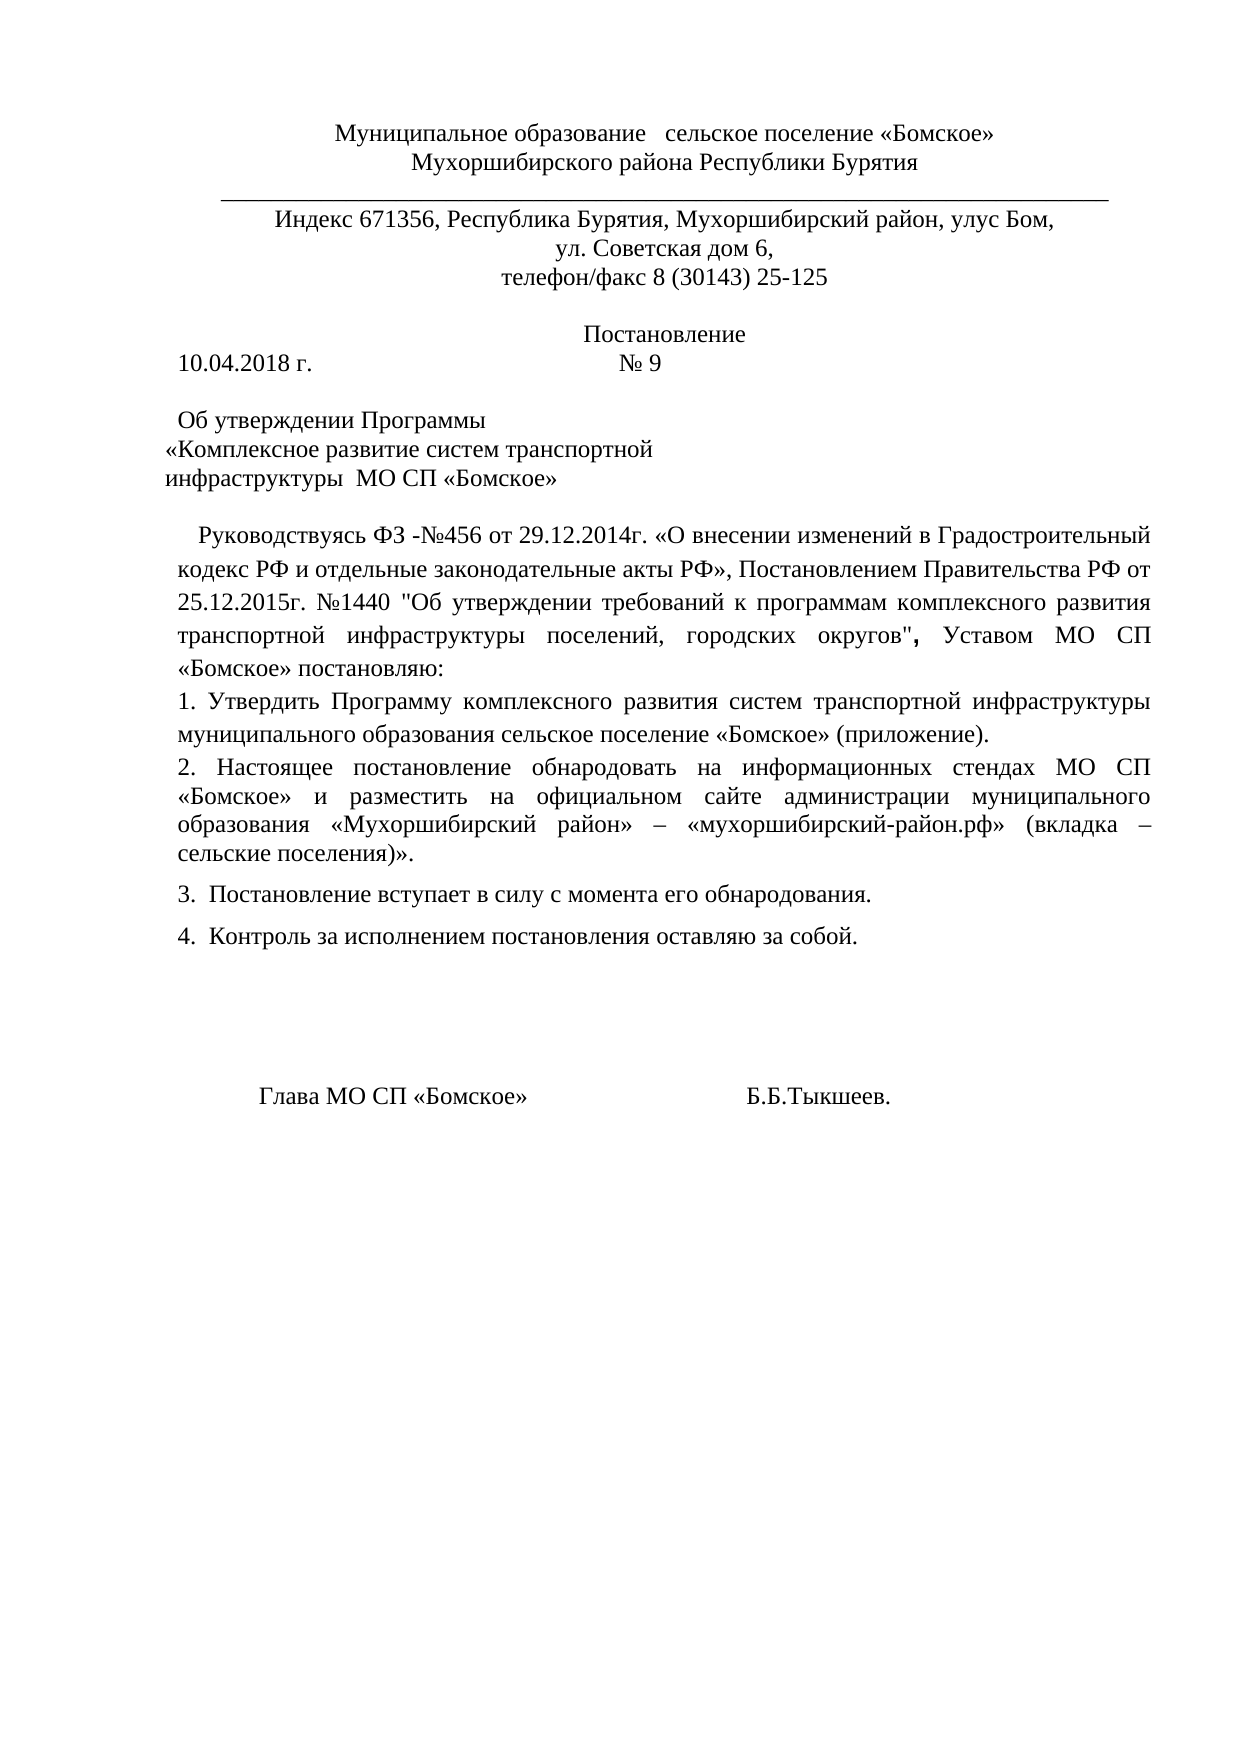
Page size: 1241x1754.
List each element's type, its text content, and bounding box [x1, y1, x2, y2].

text Об утверждении Программы [158, 406, 1152, 434]
text 2. Настоящее постановление обнародовать на информационных стендах МО СП «Бомское» и разместить на официальном сайте администрации муниципального образования «Мухоршибирский район» – «мухоршибирский-район.рф» (вкладка – сельские поселения)». [177, 752, 1152, 867]
text Постановление [177, 319, 1152, 348]
text «Комплексное развитие систем транспортной [158, 434, 1152, 463]
text _______________________________________________________________________ [177, 176, 1152, 204]
text Руководствуясь ФЗ -№456 от 29.12.2014г. «О внесении изменений в Градостроительный кодекс РФ и отдельные законодательные акты РФ», Постановлением Правительства РФ от 25.12.2015г. №1440 "Об утверждении требований к программам комплексного развития транспортной инфраструктуры поселений, городских округов", Уставом МО СП «Бомское» постановляю: [177, 521, 1152, 682]
text Мухоршибирского района Республики Бурятия [177, 147, 1152, 176]
text Глава МО СП «Бомское» Б.Б.Тыкшеев. [177, 1081, 1152, 1110]
text 4. Контроль за исполнением постановления оставляю за собой. [177, 921, 1152, 949]
text телефон/факс 8 (30143) 25-125 [177, 262, 1152, 291]
text ул. Советская дом 6, [177, 233, 1152, 262]
text инфраструктуры МО СП «Бомское» [158, 463, 1152, 492]
text 1. Утвердить Программу комплексного развития систем транспортной инфраструктуры муниципального образования сельское поселение «Бомское» (приложение). [177, 686, 1152, 748]
text Муниципальное образование сельское поселение «Бомское» [177, 118, 1152, 147]
text 10.04.2018 г. № 9 [177, 348, 1152, 377]
text Индекс 671356, Республика Бурятия, Мухоршибирский район, улус Бом, [177, 204, 1152, 233]
text 3. Постановление вступает в силу с момента его обнародования. [177, 879, 1152, 908]
